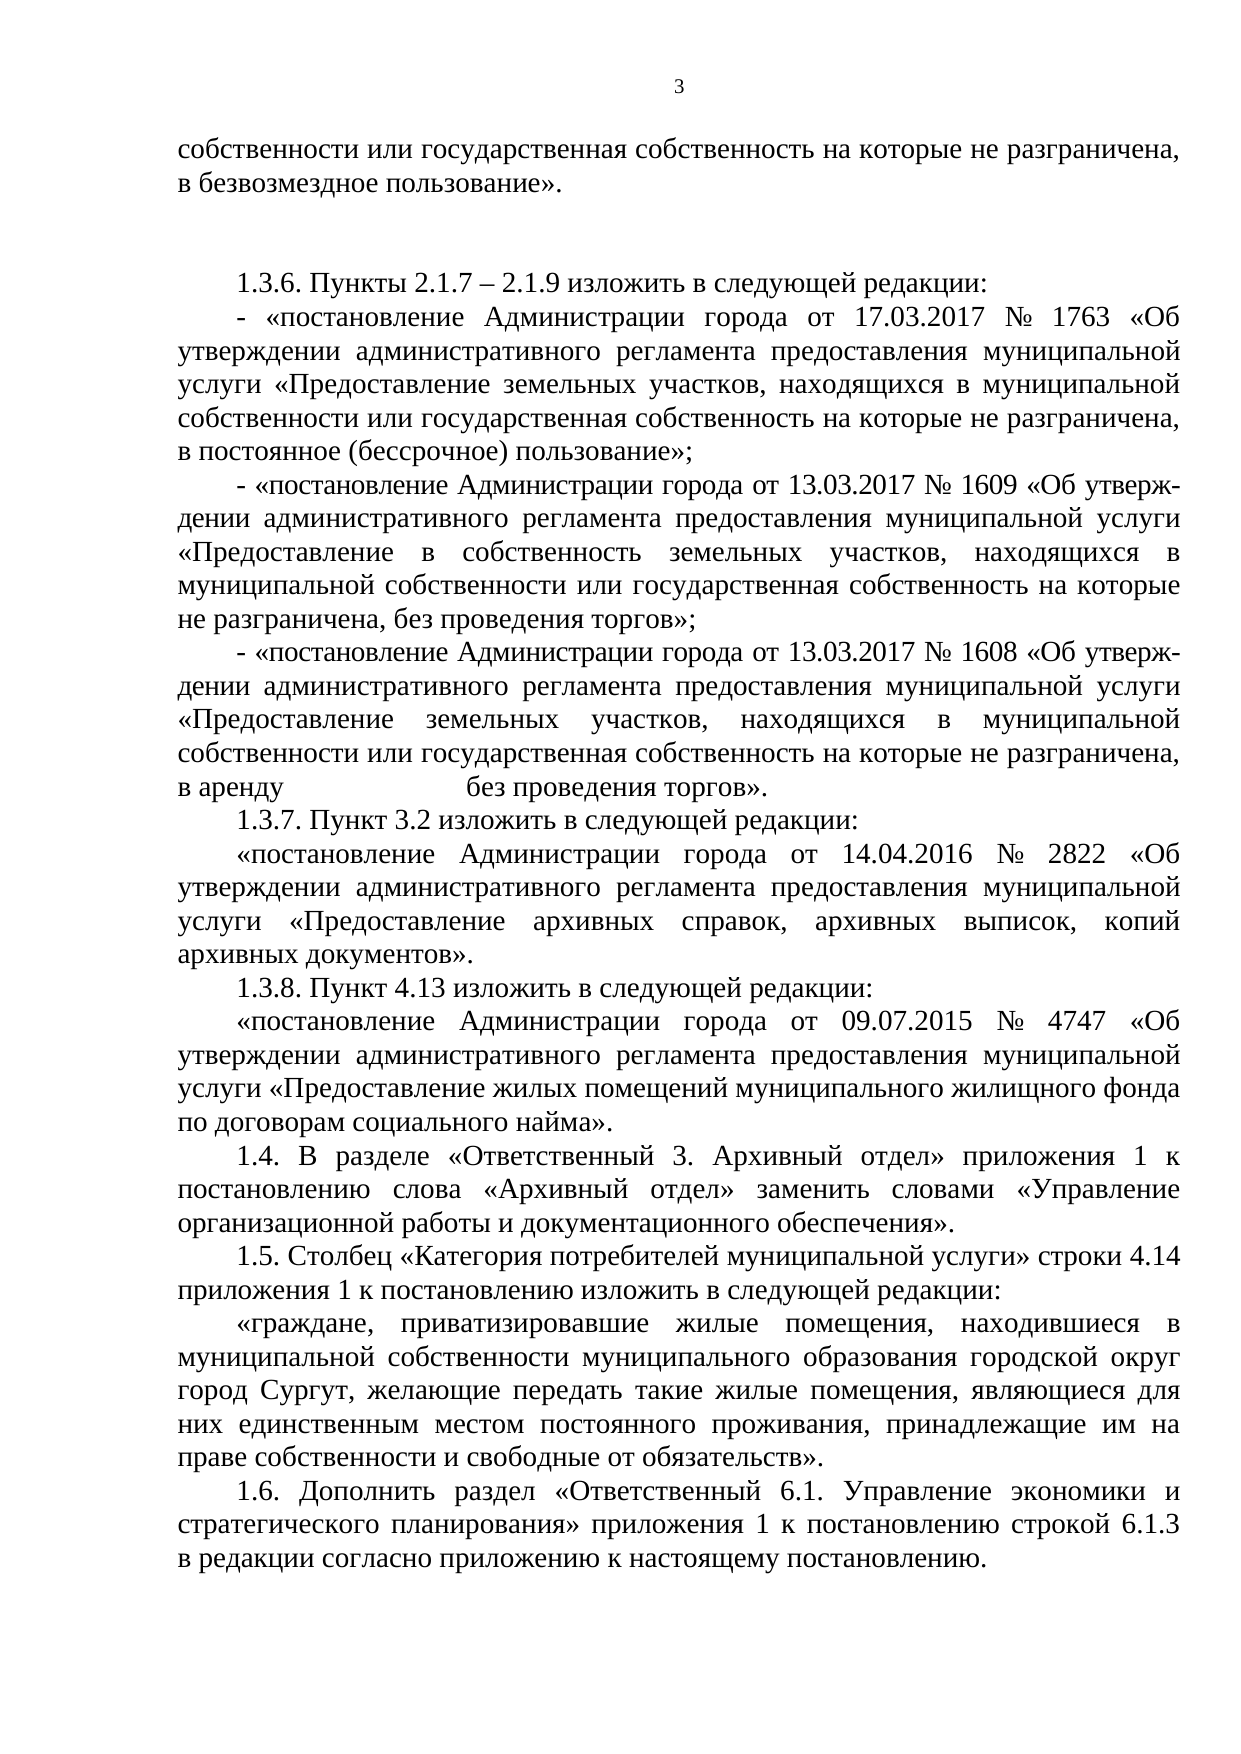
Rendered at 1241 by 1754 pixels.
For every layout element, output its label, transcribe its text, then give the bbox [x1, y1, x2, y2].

text 1.3.6. Пункты 2.1.7 – 2.1.9 изложить в следующей редакции: [177, 266, 1181, 299]
text 1.4. В разделе «Ответственный 3. Архивный отдел» приложения 1 к постановлению слова «Архивный отдел» заменить словами «Управление организационной работы и документационного обеспечения». [177, 1138, 1181, 1238]
text «постановление Администрации города от 09.07.2015 № 4747 «Об утверждении административного регламента предоставления муниципальной услуги «Предоставление жилых помещений муниципального жилищного фонда по договорам социального найма». [177, 1003, 1181, 1138]
text 1.3.8. Пункт 4.13 изложить в следующей редакции: [177, 970, 1181, 1003]
text «граждане, приватизировавшие жилые помещения, находившиеся в муниципальной собственности муниципального образования городской округ город Сургут, желающие передать такие жилые помещения, являющиеся для них единственным местом постоянного проживания, принадлежащие им на праве собственности и свободные от обязательств». [177, 1305, 1181, 1473]
text 1.3.7. Пункт 3.2 изложить в следующей редакции: [177, 802, 1181, 836]
text 1.5. Столбец «Категория потребителей муниципальной услуги» строки 4.14 приложения 1 к постановлению изложить в следующей редакции: [177, 1238, 1181, 1305]
text 1.6. Дополнить раздел «Ответственный 6.1. Управление экономики и стратегического планирования» приложения 1 к постановлению строкой 6.1.3 в редакции согласно приложению к настоящему постановлению. [177, 1473, 1181, 1574]
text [177, 131, 1181, 198]
text «постановление Администрации города от 14.04.2016 № 2822 «Об утверждении административного регламента предоставления муниципальной услуги «Предоставление архивных справок, архивных выписок, копий архивных документов». [177, 836, 1181, 970]
text - «постановление Администрации города от 13.03.2017 № 1609 «Об утверж-дении административного регламента предоставления муниципальной услуги «Предоставление в собственность земельных участков, находящихся в муниципальной собственности или государственная собственность на которые не разграничена, без проведения торгов»; [177, 467, 1181, 634]
text - «постановление Администрации города от 17.03.2017 № 1763 «Об утверждении административного регламента предоставления муниципальной услуги «Предоставление земельных участков, находящихся в муниципальной собственности или государственная собственность на которые не разграничена, в постоянное (бессрочное) пользование»; [177, 299, 1181, 467]
text - «постановление Администрации города от 13.03.2017 № 1608 «Об утверж-дении административного регламента предоставления муниципальной услуги «Предоставление земельных участков, находящихся в муниципальной собственности или государственная собственность на которые не разграничена, в аренду без проведения торгов». [177, 634, 1181, 802]
